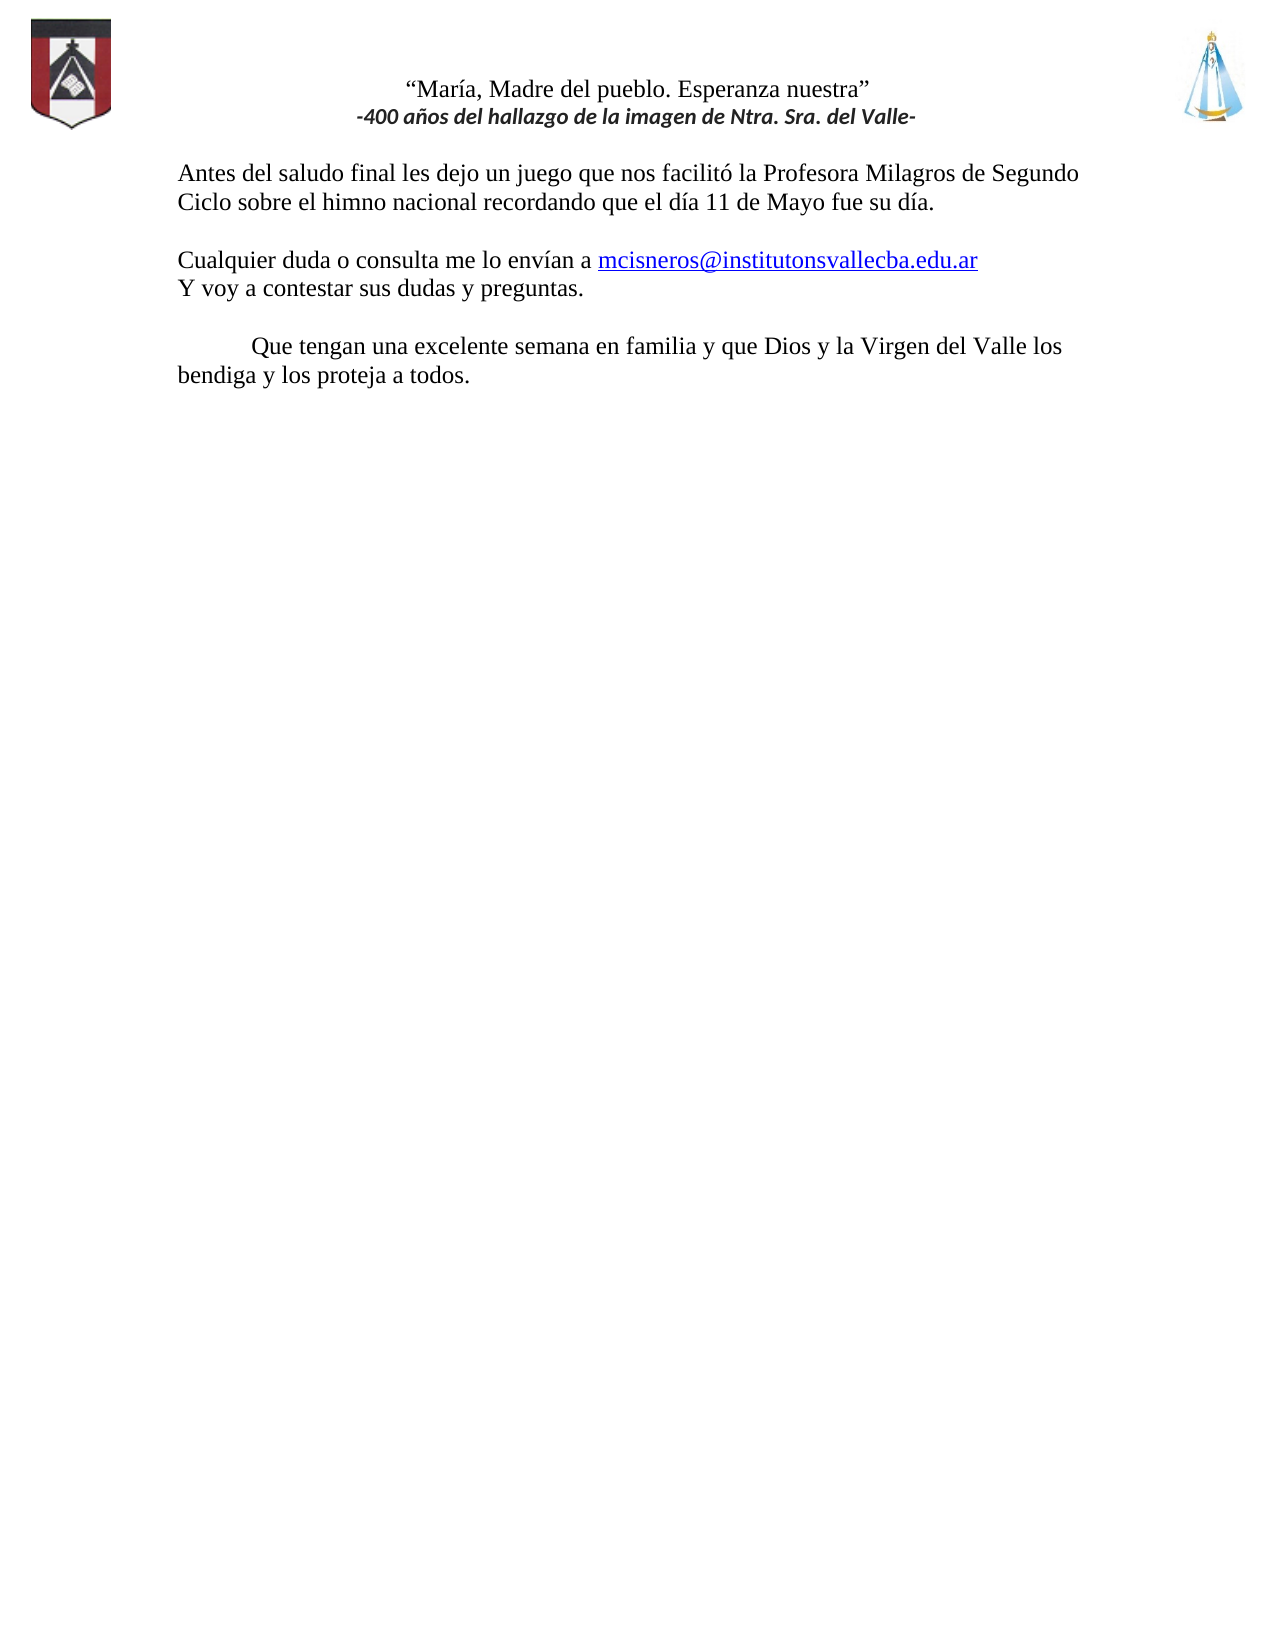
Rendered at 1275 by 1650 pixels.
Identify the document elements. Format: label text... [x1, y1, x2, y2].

picture [1173, 19, 1246, 129]
text Antes del saludo final les dejo un juego que nos facilitó la Profesora Milagros de Segundo Ciclo sobre el himno nacional recordando que el día 11 de Mayo fue su día. [177, 158, 1098, 216]
text Cualquier duda o consulta me lo envían a mcisneros@institutonsvallecba.edu.ar [177, 245, 1098, 273]
text Que tengan una excelente semana en familia y que Dios y la Virgen del Valle los bendiga y los proteja a todos. [177, 331, 1098, 388]
text Y voy a contestar sus dudas y preguntas. [177, 273, 1098, 302]
picture [29, 18, 110, 129]
